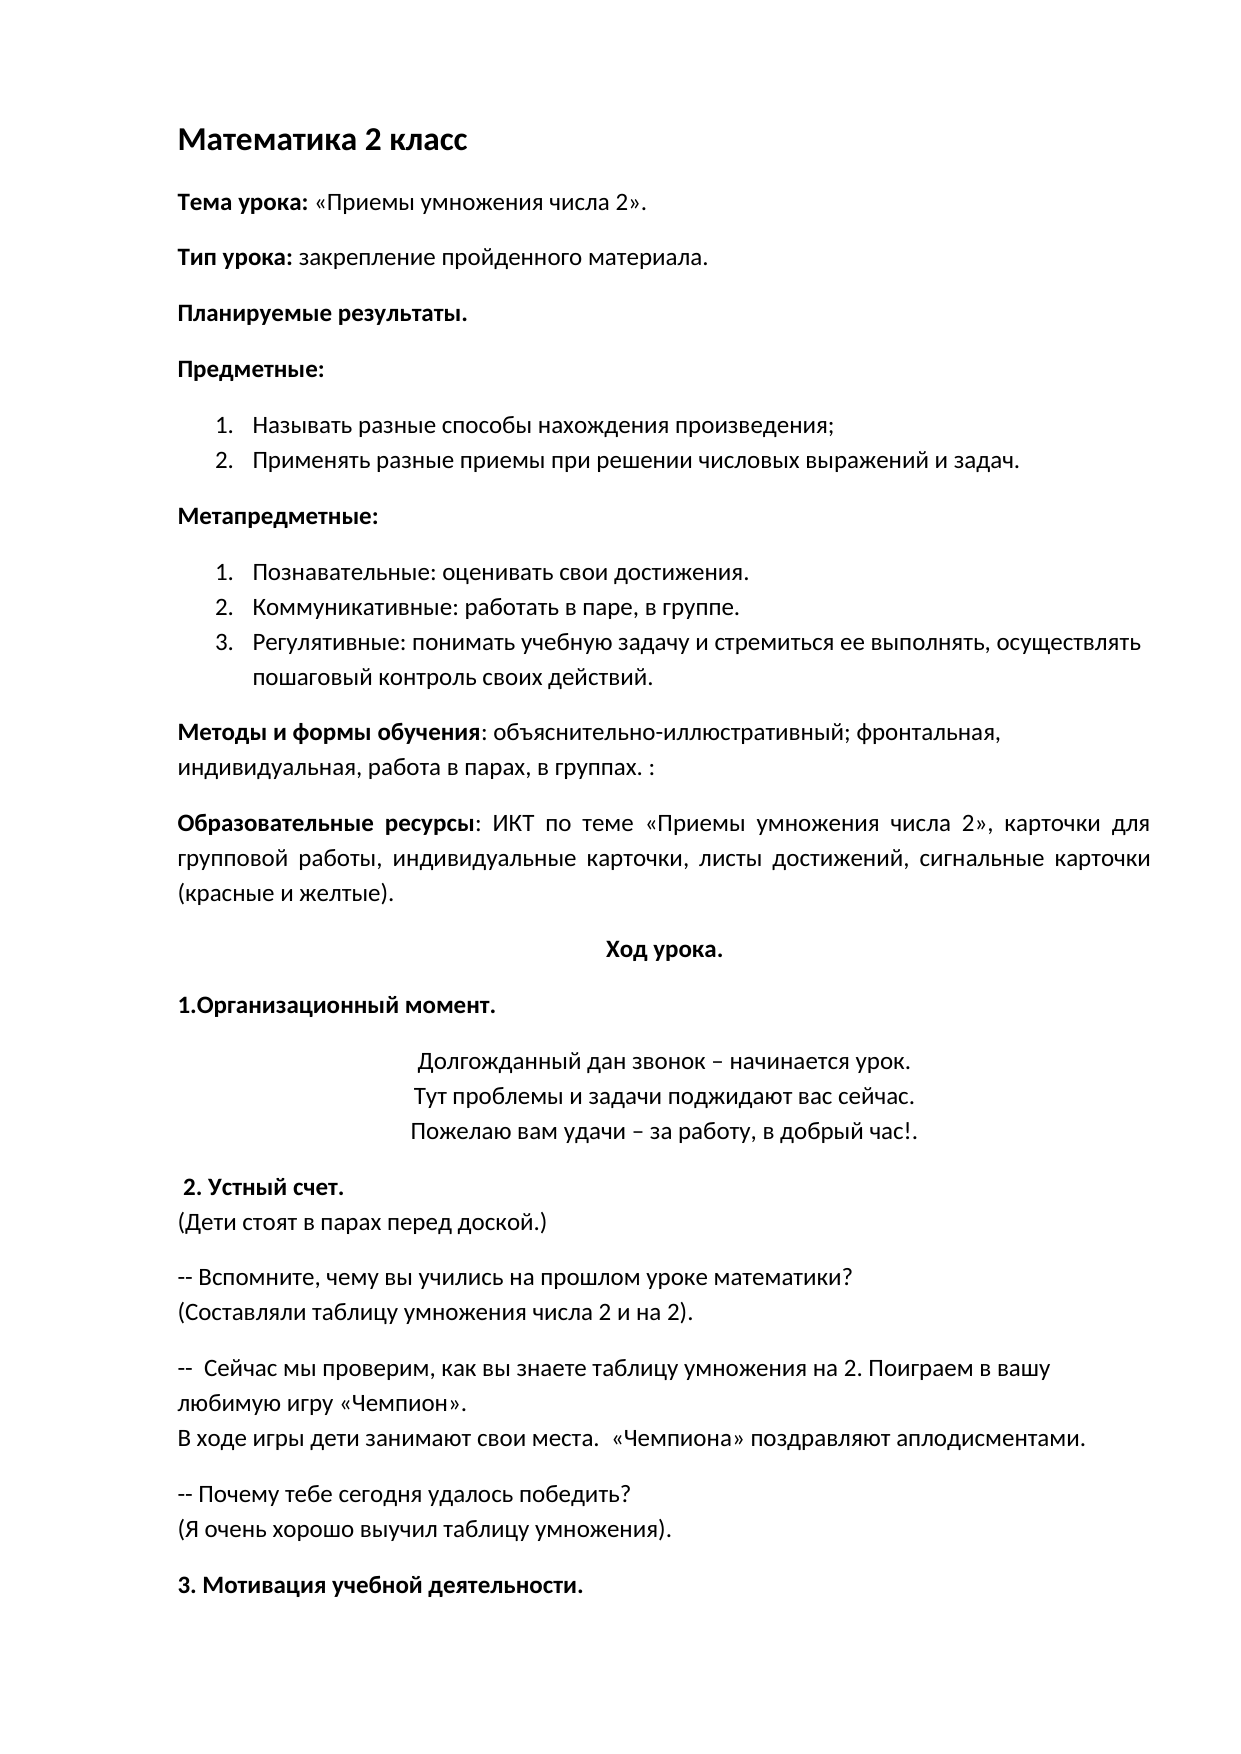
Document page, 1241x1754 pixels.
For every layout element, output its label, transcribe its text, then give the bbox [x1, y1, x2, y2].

text 3. Мотивация учебной деятельности. [177, 1569, 1152, 1599]
text Метапредметные: [177, 500, 1152, 530]
text 2. Устный счет. (Дети стоят в парах перед доской.) [177, 1171, 1152, 1236]
text Долгожданный дан звонок – начинается урок. Тут проблемы и задачи поджидают вас сейчас. Пожелаю вам удачи – за работу, в добрый час!. [177, 1045, 1152, 1145]
text -- Вспомните, чему вы учились на прошлом уроке математики? (Составляли таблицу умножения числа 2 и на 2). [177, 1262, 1152, 1327]
list Называть разные способы нахождения произведения; [215, 409, 1152, 439]
text Математика 2 класс [177, 118, 1152, 159]
text -- Почему тебе сегодня удалось победить? (Я очень хорошо выучил таблицу умножения). [177, 1478, 1152, 1544]
text Предметные: [177, 353, 1152, 384]
text Образовательные ресурсы: ИКТ по теме «Приемы умножения числа 2», карточки для групповой работы, индивидуальные карточки, листы достижений, сигнальные карточки (красные и желтые). [177, 807, 1152, 908]
text Тип урока: закрепление пройденного материала. [177, 242, 1152, 272]
list Коммуникативные: работать в паре, в группе. [215, 591, 1152, 621]
list Регулятивные: понимать учебную задачу и стремиться ее выполнять, осуществлять пошаговый контроль своих действий. [215, 626, 1152, 691]
text Тема урока: «Приемы умножения числа 2». [177, 186, 1152, 216]
text Ход урока. [177, 933, 1152, 964]
text Планируемые результаты. [177, 297, 1152, 328]
text -- Сейчас мы проверим, как вы знаете таблицу умножения на 2. Поиграем в вашу любимую игру «Чемпион». В ходе игры дети занимают свои места. «Чемпиона» поздравляют аплодисментами. [177, 1352, 1152, 1453]
text Методы и формы обучения: объяснительно-иллюстративный; фронтальная, индивидуальная, работа в парах, в группах. : [177, 717, 1152, 782]
text 1.Организационный момент. [177, 989, 1152, 1019]
list Применять разные приемы при решении числовых выражений и задач. [215, 444, 1152, 474]
list Познавательные: оценивать свои достижения. [215, 556, 1152, 586]
